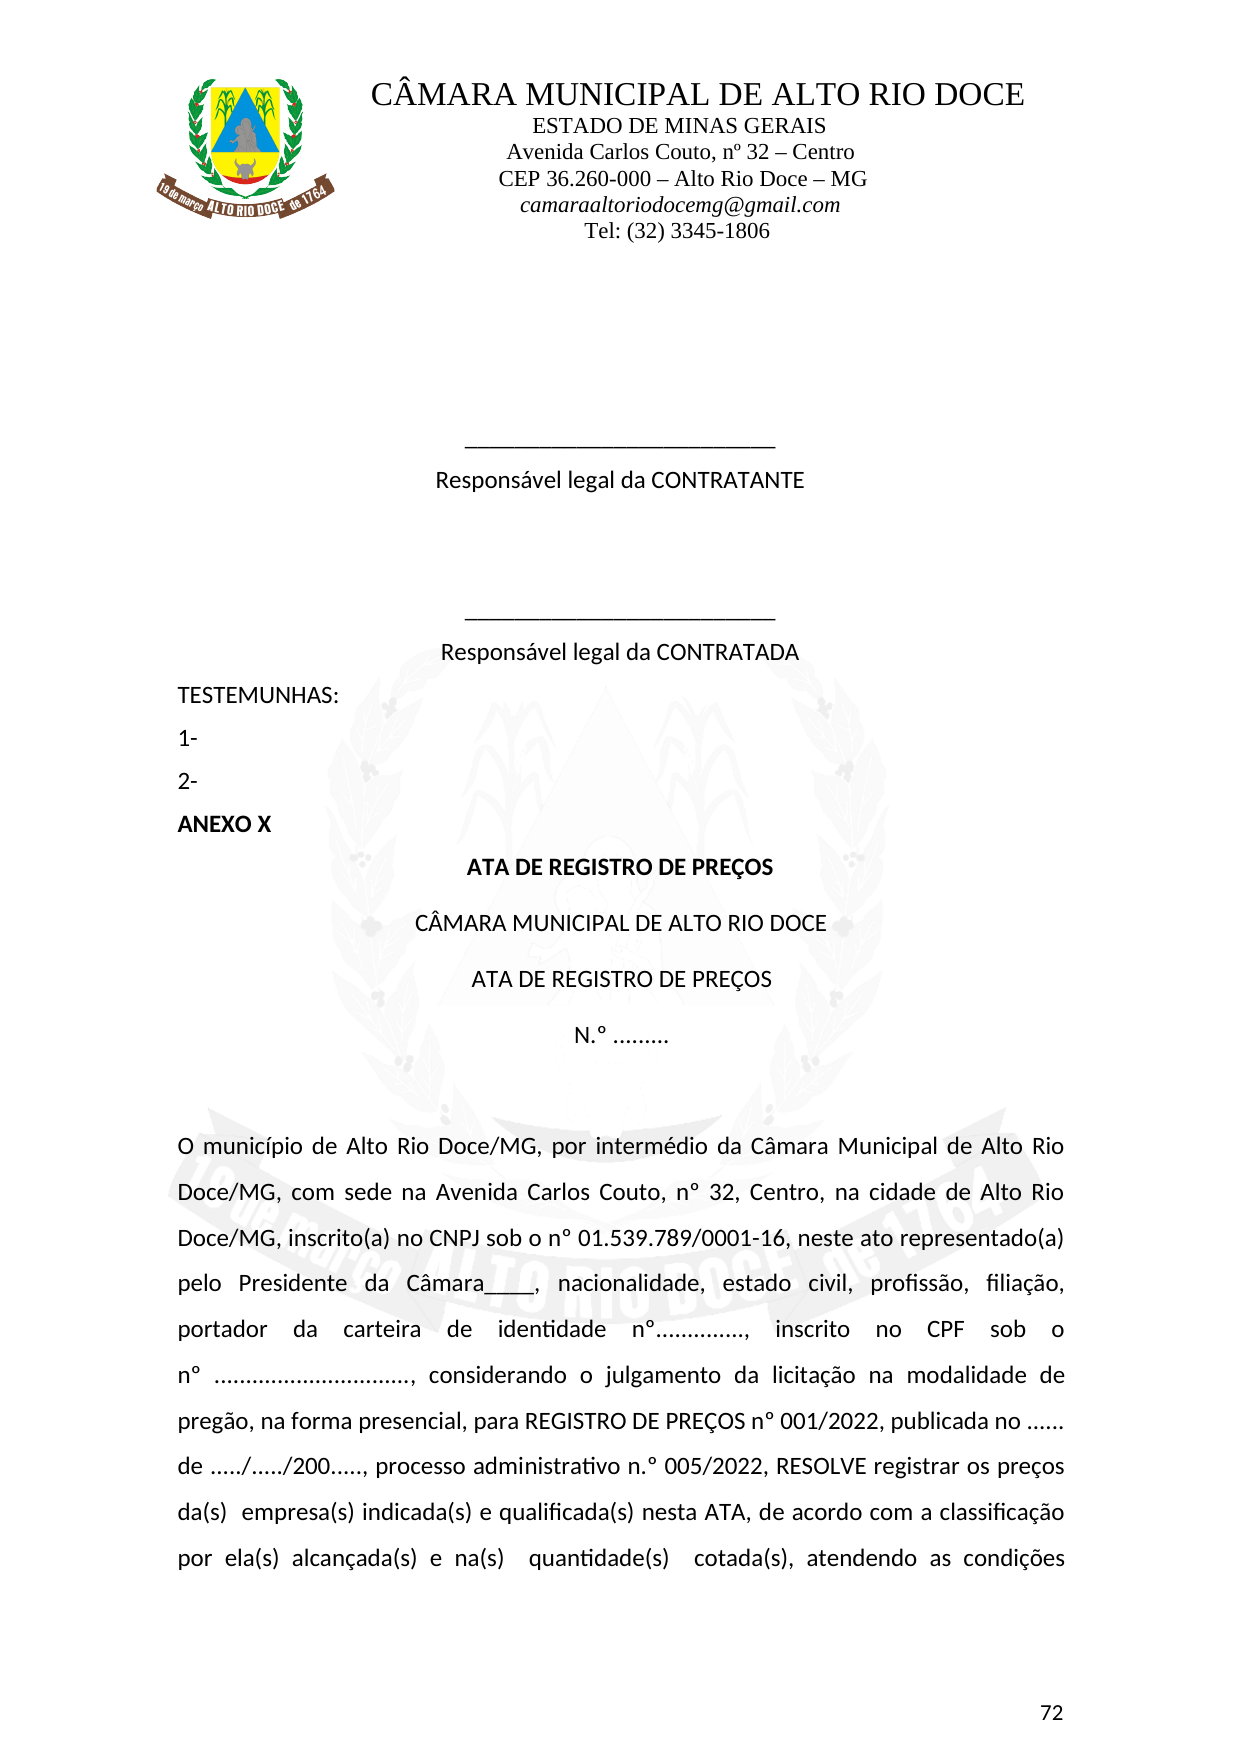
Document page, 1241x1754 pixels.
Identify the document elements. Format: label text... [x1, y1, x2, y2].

text _________________________ [177, 593, 1063, 624]
text ATA DE REGISTRO DE PREÇOS [177, 963, 1066, 993]
text _________________________ [177, 421, 1063, 452]
text Responsável legal da CONTRATADA [177, 636, 1063, 667]
text ATA DE REGISTRO DE PREÇOS [177, 851, 1063, 882]
picture [156, 79, 335, 219]
text TESTEMUNHAS: [177, 679, 1063, 710]
text ANEXO X [177, 808, 1063, 839]
text Responsável legal da CONTRATANTE [177, 464, 1063, 494]
text CÂMARA MUNICIPAL DE ALTO RIO DOCE [177, 907, 1064, 938]
text N.º ......... [177, 1019, 1066, 1049]
text 2- [177, 765, 1063, 796]
text 1- [177, 722, 1063, 753]
